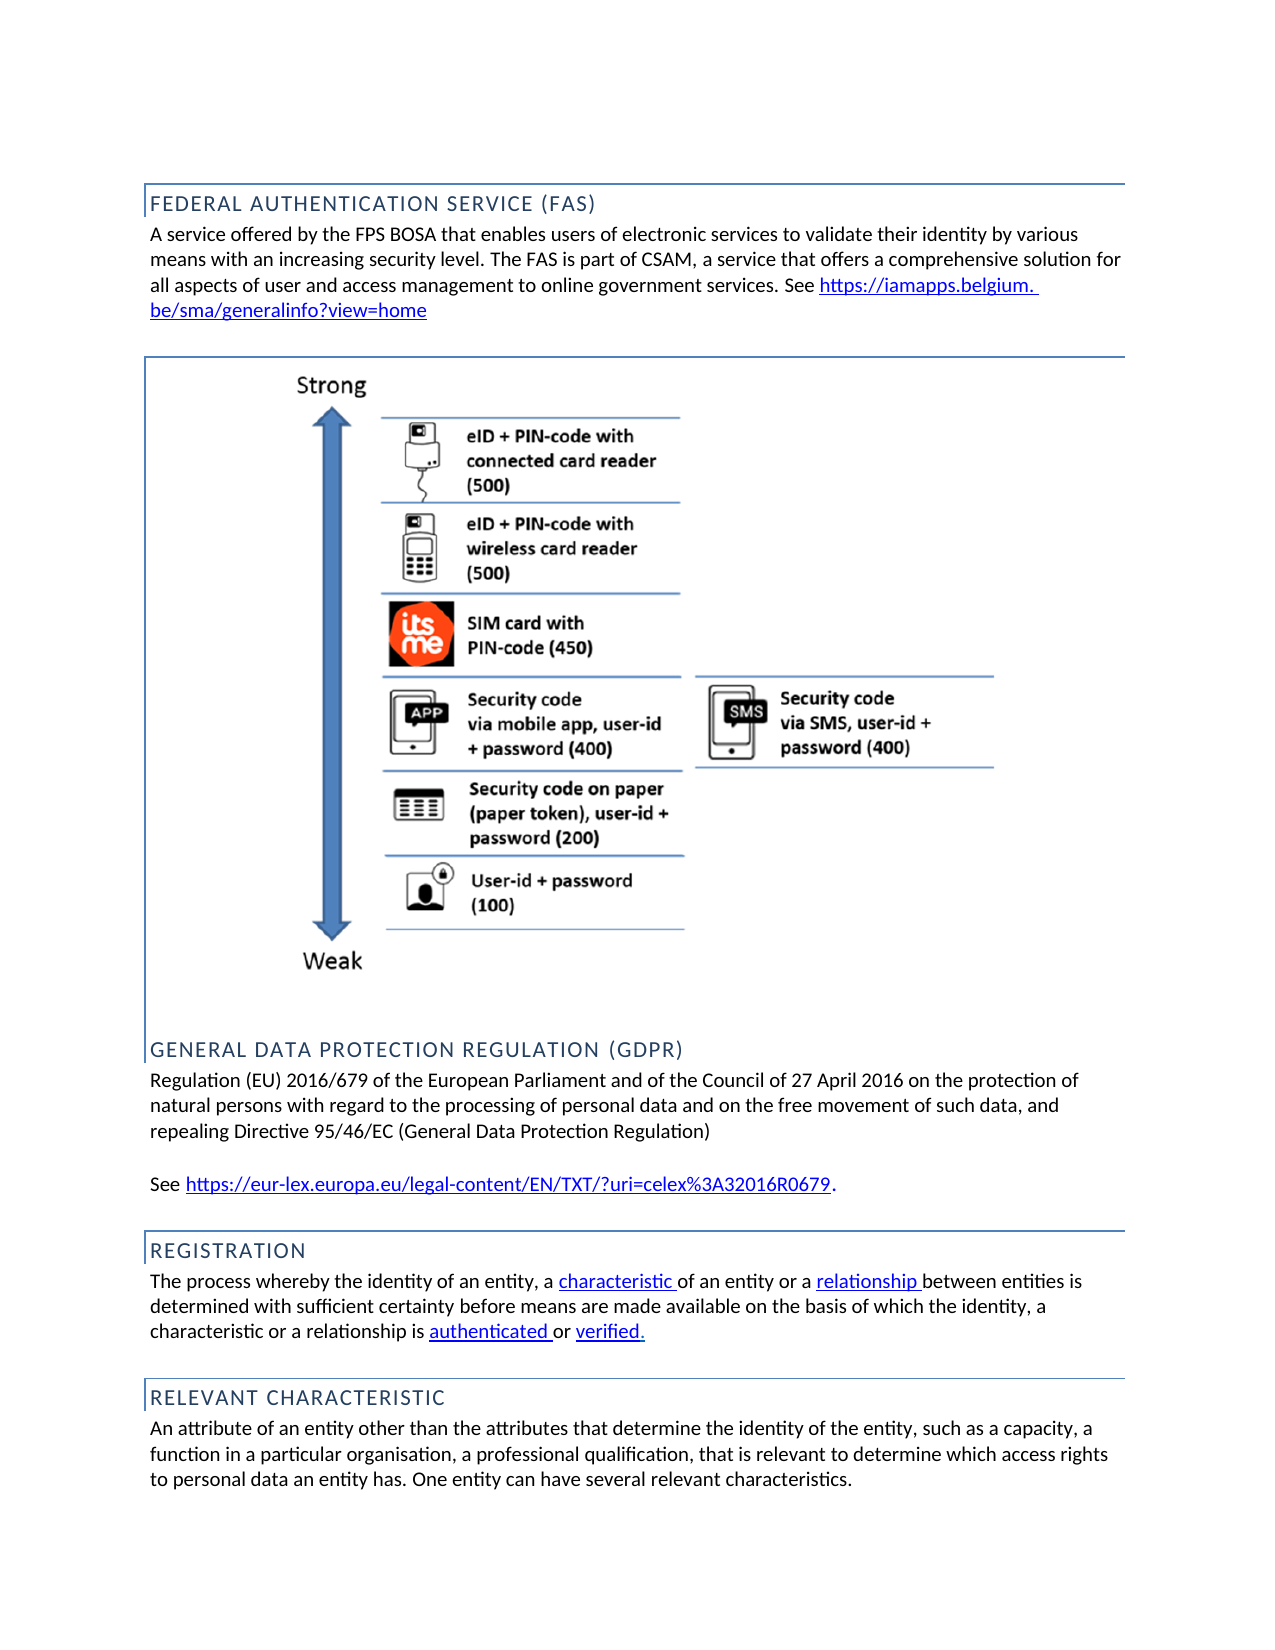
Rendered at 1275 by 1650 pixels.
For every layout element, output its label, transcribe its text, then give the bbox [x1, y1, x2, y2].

subtitle RELEVANT Characteristic [146, 1379, 1125, 1411]
text The process whereby the identity of an entity, a characteristic of an entity or a relationship between entities is determined with sufficient certainty before means are made available on the basis of which the identity, a characteristic or a relationship is authenticated or verified. [150, 1268, 1125, 1344]
subtitle REGISTRATION [146, 1232, 1125, 1264]
subtitle FEDERAL AUTHENTICATION SERVICE (FAS) [146, 185, 1125, 217]
picture [280, 360, 995, 992]
text Regulation (EU) 2016/679 of the European Parliament and of the Council of 27 April 2016 on the protection of natural persons with regard to the processing of personal data and on the free movement of such data, and repealing Directive 95/46/EC (General Data Protection Regulation) [150, 1067, 1125, 1143]
text A service offered by the FPS BOSA that enables users of electronic services to validate their identity by various means with an increasing security level. The FAS is part of CSAM, a service that offers a comprehensive solution for all aspects of user and access management to online government services. See https://iamapps.belgium. be/sma/generalinfo?view=home [150, 221, 1125, 323]
text See https://eur-lex.europa.eu/legal-content/EN/TXT/?uri=celex%3A32016R0679. [150, 1169, 1125, 1197]
text An attribute of an entity other than the attributes that determine the identity of the entity, such as a capacity, a function in a particular organisation, a professional qualification, that is relevant to determine which access rights to personal data an entity has. One entity can have several relevant characteristics. [150, 1415, 1125, 1492]
